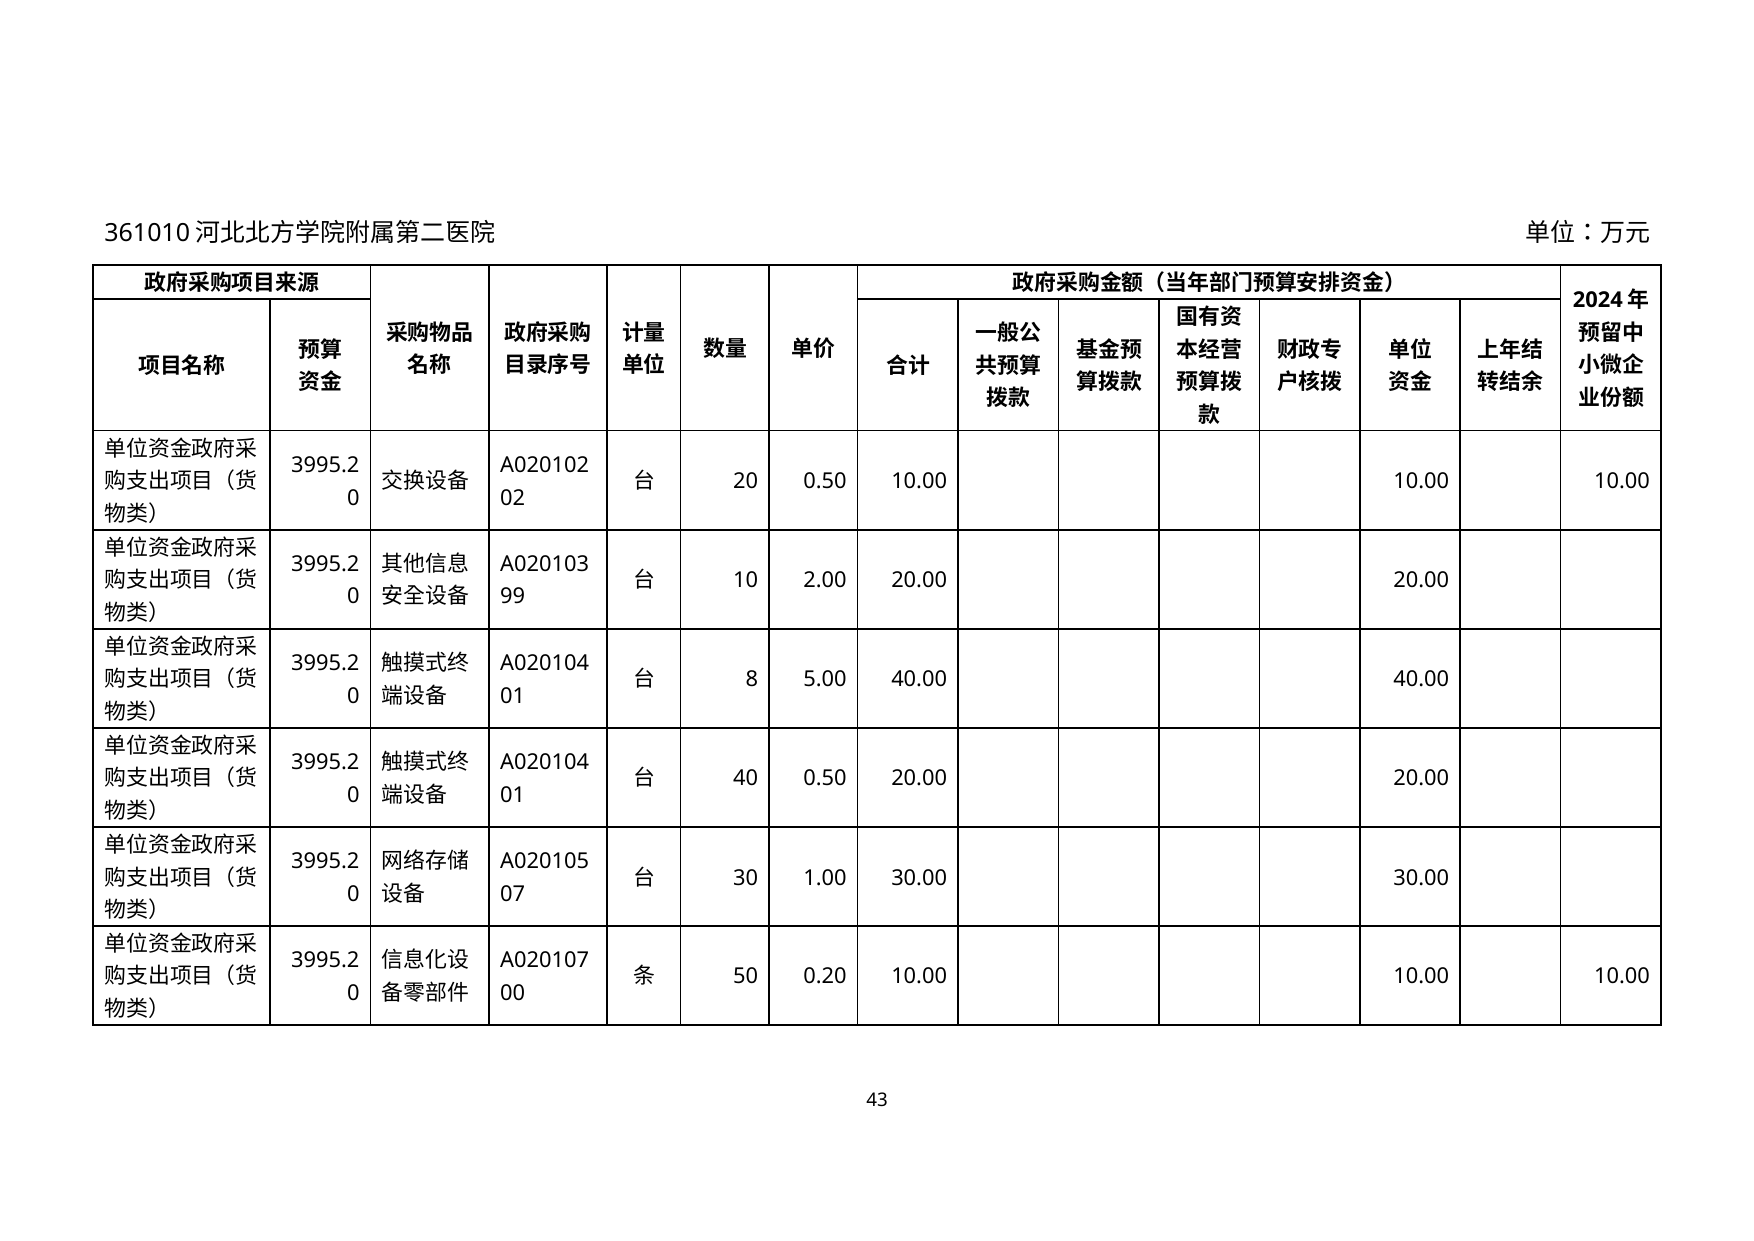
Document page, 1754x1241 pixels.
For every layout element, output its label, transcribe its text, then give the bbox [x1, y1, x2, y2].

table_cell 单位 资金 [1361, 300, 1459, 430]
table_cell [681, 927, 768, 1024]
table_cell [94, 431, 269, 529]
table_cell 财政专户核拨 [1260, 300, 1359, 430]
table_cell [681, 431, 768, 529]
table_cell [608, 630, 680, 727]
table_cell 基金预算拨款 [1059, 300, 1158, 430]
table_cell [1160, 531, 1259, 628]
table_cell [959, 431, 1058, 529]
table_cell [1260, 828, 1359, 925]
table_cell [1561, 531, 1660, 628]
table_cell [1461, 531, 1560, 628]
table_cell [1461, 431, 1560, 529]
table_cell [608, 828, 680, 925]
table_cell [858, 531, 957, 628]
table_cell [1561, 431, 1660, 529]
table_cell 计量 单位 [608, 266, 680, 430]
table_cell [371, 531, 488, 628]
table_cell 政府采购目录序号 [490, 266, 606, 430]
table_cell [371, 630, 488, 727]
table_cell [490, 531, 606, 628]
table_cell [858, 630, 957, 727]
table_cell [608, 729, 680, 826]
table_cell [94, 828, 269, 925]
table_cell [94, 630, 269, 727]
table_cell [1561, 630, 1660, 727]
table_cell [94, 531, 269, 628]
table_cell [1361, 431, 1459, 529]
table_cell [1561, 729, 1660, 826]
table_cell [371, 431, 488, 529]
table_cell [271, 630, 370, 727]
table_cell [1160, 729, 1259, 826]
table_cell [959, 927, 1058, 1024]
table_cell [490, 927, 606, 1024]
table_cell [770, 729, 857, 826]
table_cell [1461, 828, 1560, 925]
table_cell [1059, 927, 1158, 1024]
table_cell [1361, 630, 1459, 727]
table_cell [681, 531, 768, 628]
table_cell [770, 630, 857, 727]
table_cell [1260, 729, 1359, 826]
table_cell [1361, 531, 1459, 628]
table_cell 政府采购项目来源 [94, 266, 370, 298]
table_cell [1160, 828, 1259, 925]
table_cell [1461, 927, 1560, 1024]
table_cell 预算 资金 [271, 300, 370, 430]
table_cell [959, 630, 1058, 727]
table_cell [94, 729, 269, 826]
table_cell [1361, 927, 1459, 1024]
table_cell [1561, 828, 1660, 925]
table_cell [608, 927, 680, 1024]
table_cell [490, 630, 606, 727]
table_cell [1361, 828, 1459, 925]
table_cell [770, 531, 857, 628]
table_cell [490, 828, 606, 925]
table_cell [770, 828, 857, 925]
table_header 单位：万元 [858, 199, 1660, 264]
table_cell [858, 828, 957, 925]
table_cell 合计 [858, 300, 957, 430]
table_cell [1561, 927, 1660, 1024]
table_cell 政府采购金额（当年部门预算安排资金） [858, 266, 1560, 298]
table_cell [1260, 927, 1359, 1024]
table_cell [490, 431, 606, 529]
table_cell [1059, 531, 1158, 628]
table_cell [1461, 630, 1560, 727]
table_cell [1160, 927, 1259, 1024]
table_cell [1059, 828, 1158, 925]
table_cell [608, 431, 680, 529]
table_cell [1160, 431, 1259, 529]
table_cell 项目名称 [94, 300, 269, 430]
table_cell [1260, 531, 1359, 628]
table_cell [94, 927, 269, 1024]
table_cell 一般公共预算拨款 [959, 300, 1058, 430]
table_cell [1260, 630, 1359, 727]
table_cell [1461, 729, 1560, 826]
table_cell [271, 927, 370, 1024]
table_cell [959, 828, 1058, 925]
table_cell 上年结转结余 [1461, 300, 1560, 430]
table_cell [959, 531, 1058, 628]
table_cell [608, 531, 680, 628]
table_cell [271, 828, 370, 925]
table_cell 国有资本经营预算拨款 [1160, 300, 1259, 430]
table_cell 2024年 预留中 小微企 业份额 [1561, 266, 1660, 430]
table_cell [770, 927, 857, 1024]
table_cell 单价 [770, 266, 857, 430]
table_cell 数量 [681, 266, 768, 430]
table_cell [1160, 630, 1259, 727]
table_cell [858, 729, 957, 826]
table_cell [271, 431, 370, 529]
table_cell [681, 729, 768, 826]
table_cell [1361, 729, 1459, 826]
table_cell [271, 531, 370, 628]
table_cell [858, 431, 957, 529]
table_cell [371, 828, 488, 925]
table_header 361010河北北方学院附属第二医院 [94, 199, 857, 264]
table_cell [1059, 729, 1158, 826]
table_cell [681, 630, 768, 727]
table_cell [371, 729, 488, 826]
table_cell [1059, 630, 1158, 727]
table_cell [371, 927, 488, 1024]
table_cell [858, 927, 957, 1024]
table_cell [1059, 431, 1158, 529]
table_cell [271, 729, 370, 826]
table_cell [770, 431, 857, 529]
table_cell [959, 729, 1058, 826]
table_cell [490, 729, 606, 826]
table_cell 采购物品名称 [371, 266, 488, 430]
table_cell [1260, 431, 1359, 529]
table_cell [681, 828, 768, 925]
